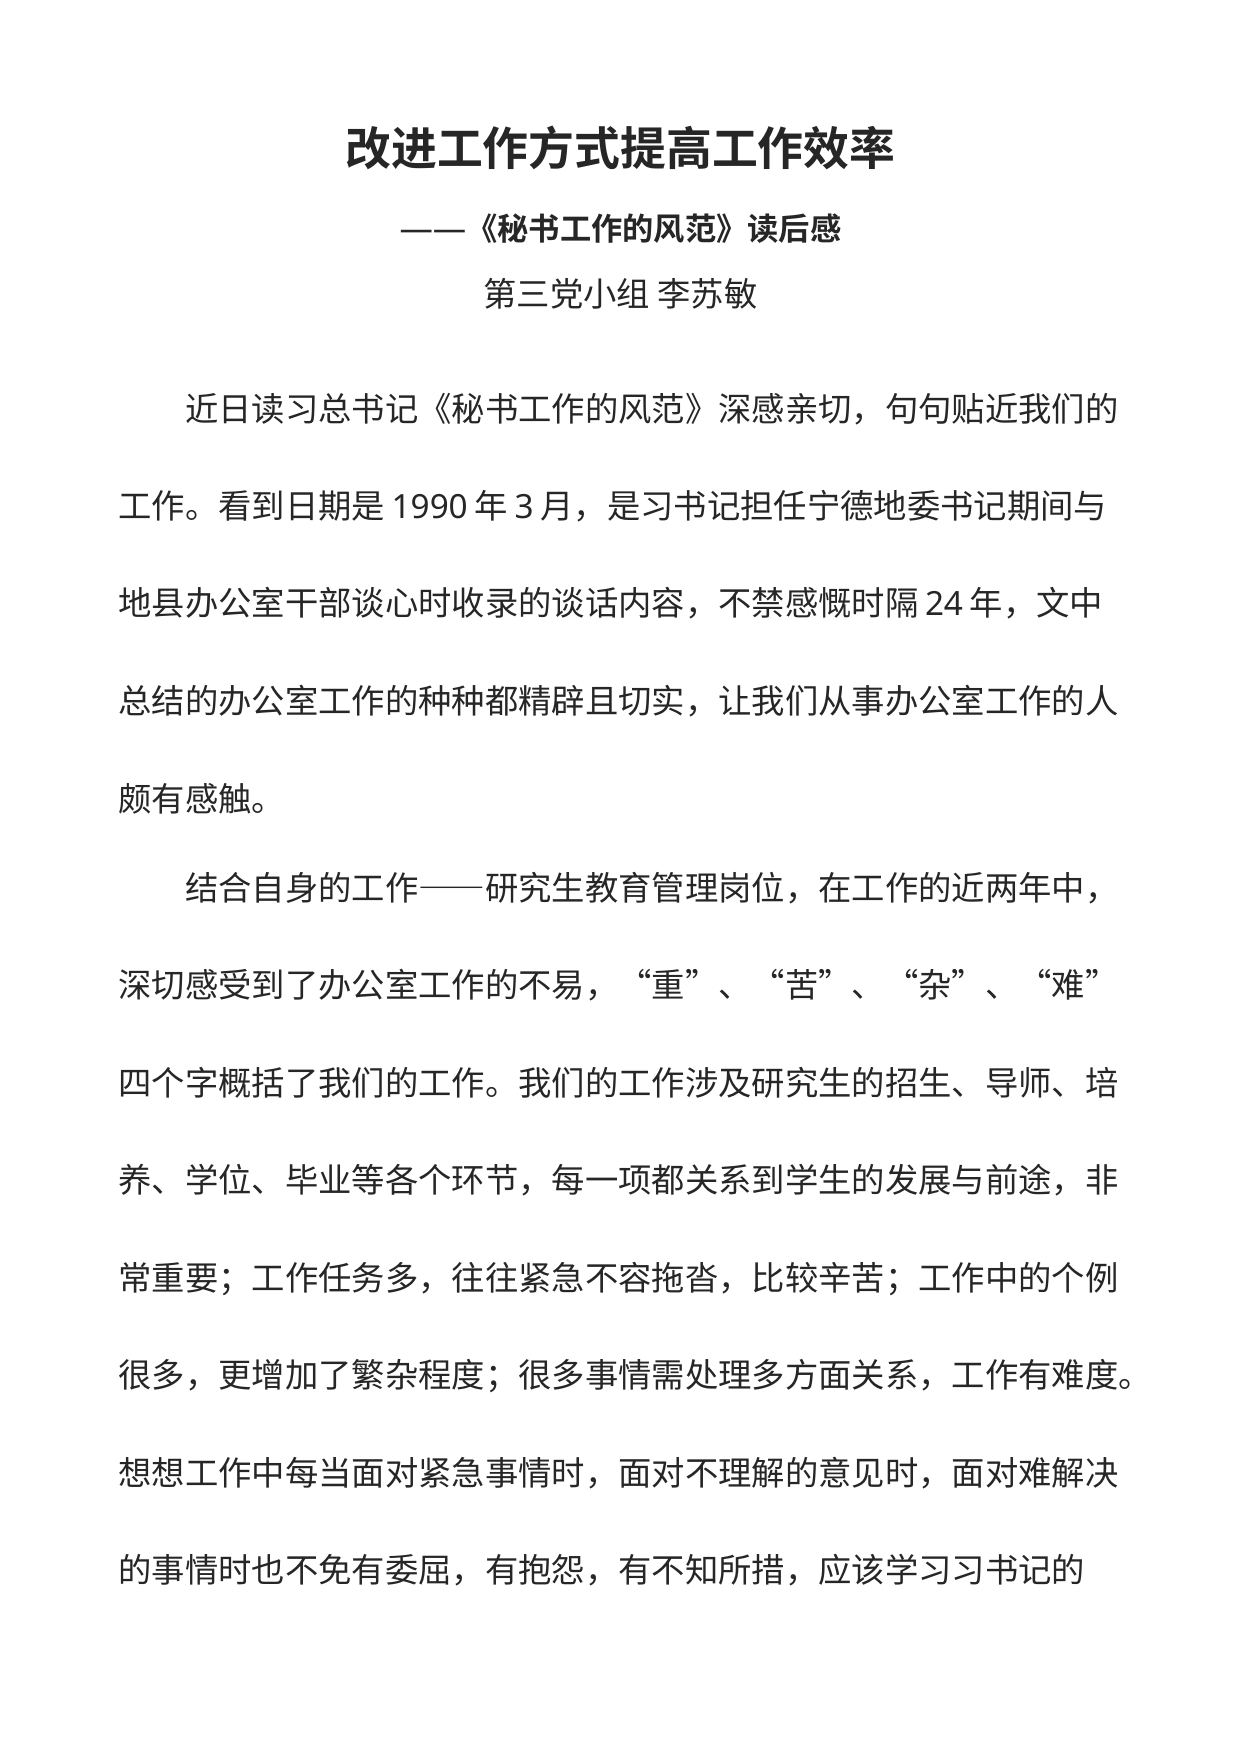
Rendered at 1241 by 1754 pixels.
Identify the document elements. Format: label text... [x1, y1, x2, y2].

text 近日读习总书记《秘书工作的风范》深感亲切，句句贴近我们的工作。看到日期是1990年3月，是习书记担任宁德地委书记期间与地县办公室干部谈心时收录的谈话内容，不禁感慨时隔24年，文中总结的办公室工作的种种都精辟且切实，让我们从事办公室工作的人颇有感触。 [118, 374, 1122, 829]
text ——《秘书工作的风范》读后感 [118, 194, 1122, 259]
text 第三党小组 李苏敏 [118, 259, 1122, 324]
text 改进工作方式提高工作效率 [118, 97, 1122, 194]
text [118, 853, 1122, 1601]
